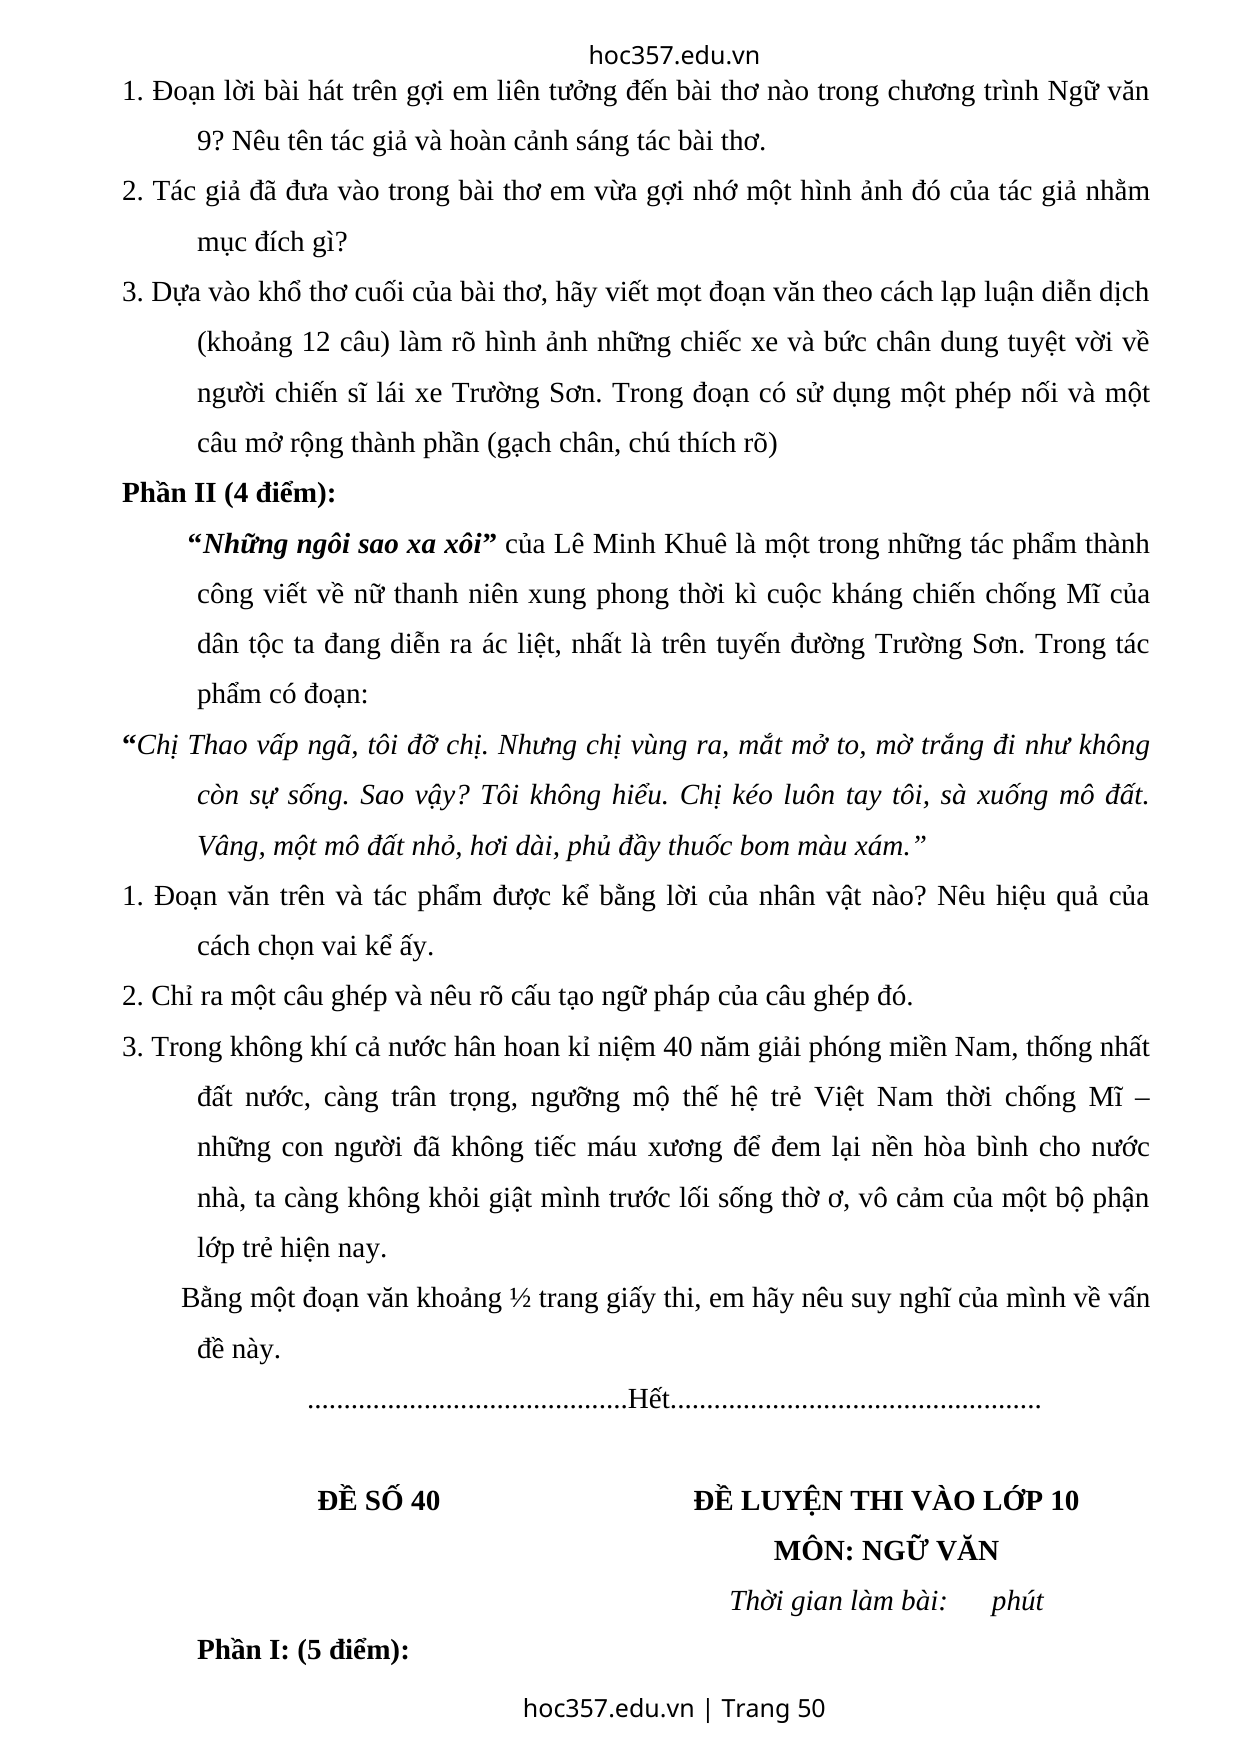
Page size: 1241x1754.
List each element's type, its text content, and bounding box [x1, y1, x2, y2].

text 3. Trong không khí cả nước hân hoan kỉ niệm 40 năm giải phóng miền Nam, thống nhất đất nước, càng trân trọng, ngưỡng mộ thế hệ trẻ Việt Nam thời chống Mĩ – những con người đã không tiếc máu xương để đem lại nền hòa bình cho nước nhà, ta càng không khỏi giật mình trước lối sống thờ ơ, vô cảm của một bộ phận lớp trẻ hiện nay. [122, 1029, 1152, 1264]
text 1. Đoạn lời bài hát trên gợi em liên tưởng đến bài thơ nào trong chương trình Ngữ văn 9? Nêu tên tác giả và hoàn cảnh sáng tác bài thơ. [122, 73, 1152, 157]
text 1. Đoạn văn trên và tác phẩm được kể bằng lời của nhân vật nào? Nêu hiệu quả của cách chọn vai kể ấy. [122, 878, 1152, 962]
text “Những ngôi sao xa xôi” của Lê Minh Khuê là một trong những tác phẩm thành công viết về nữ thanh niên xung phong thời kì cuộc kháng chiến chống Mĩ của dân tộc ta đang diễn ra ác liệt, nhất là trên tuyến đường Trường Sơn. Trong tác phẩm có đoạn: [122, 526, 1152, 710]
text 3. Dựa vào khổ thơ cuối của bài thơ, hãy viết mọt đoạn văn theo cách lạp luận diễn dịch (khoảng 12 câu) làm rõ hình ảnh những chiếc xe và bức chân dung tuyệt vời về người chiến sĩ lái xe Trường Sơn. Trong đoạn có sử dụng một phép nối và một câu mở rộng thành phần (gạch chân, chú thích rõ) [122, 274, 1152, 459]
text ............................................Hết................................................... [197, 1381, 1152, 1414]
text 2. Chỉ ra một câu ghép và nêu rõ cấu tạo ngữ pháp của câu ghép đó. [122, 978, 1152, 1012]
text Phần II (4 điểm): [122, 475, 1152, 509]
table_header ĐỀ SỐ 40 [186, 1483, 571, 1631]
text Phần I: (5 điểm): [197, 1632, 1152, 1666]
table_header ĐỀ LUYỆN THI VÀO LỚP 10 MÔN: NGỮ VĂN Thời gian làm bài: phút [572, 1483, 1201, 1631]
text 2. Tác giả đã đưa vào trong bài thơ em vừa gợi nhớ một hình ảnh đó của tác giả nhằm mục đích gì? [122, 173, 1152, 257]
text Bằng một đoạn văn khoảng ½ trang giấy thi, em hãy nêu suy nghĩ của mình về vấn đề này. [122, 1280, 1152, 1364]
text “Chị Thao vấp ngã, tôi đỡ chị. Nhưng chị vùng ra, mắt mở to, mờ trắng đi như không còn sự sống. Sao vậy? Tôi không hiểu. Chị kéo luôn tay tôi, sà xuống mô đất. Vâng, một mô đất nhỏ, hơi dài, phủ đầy thuốc bom màu xám.” [122, 727, 1152, 861]
